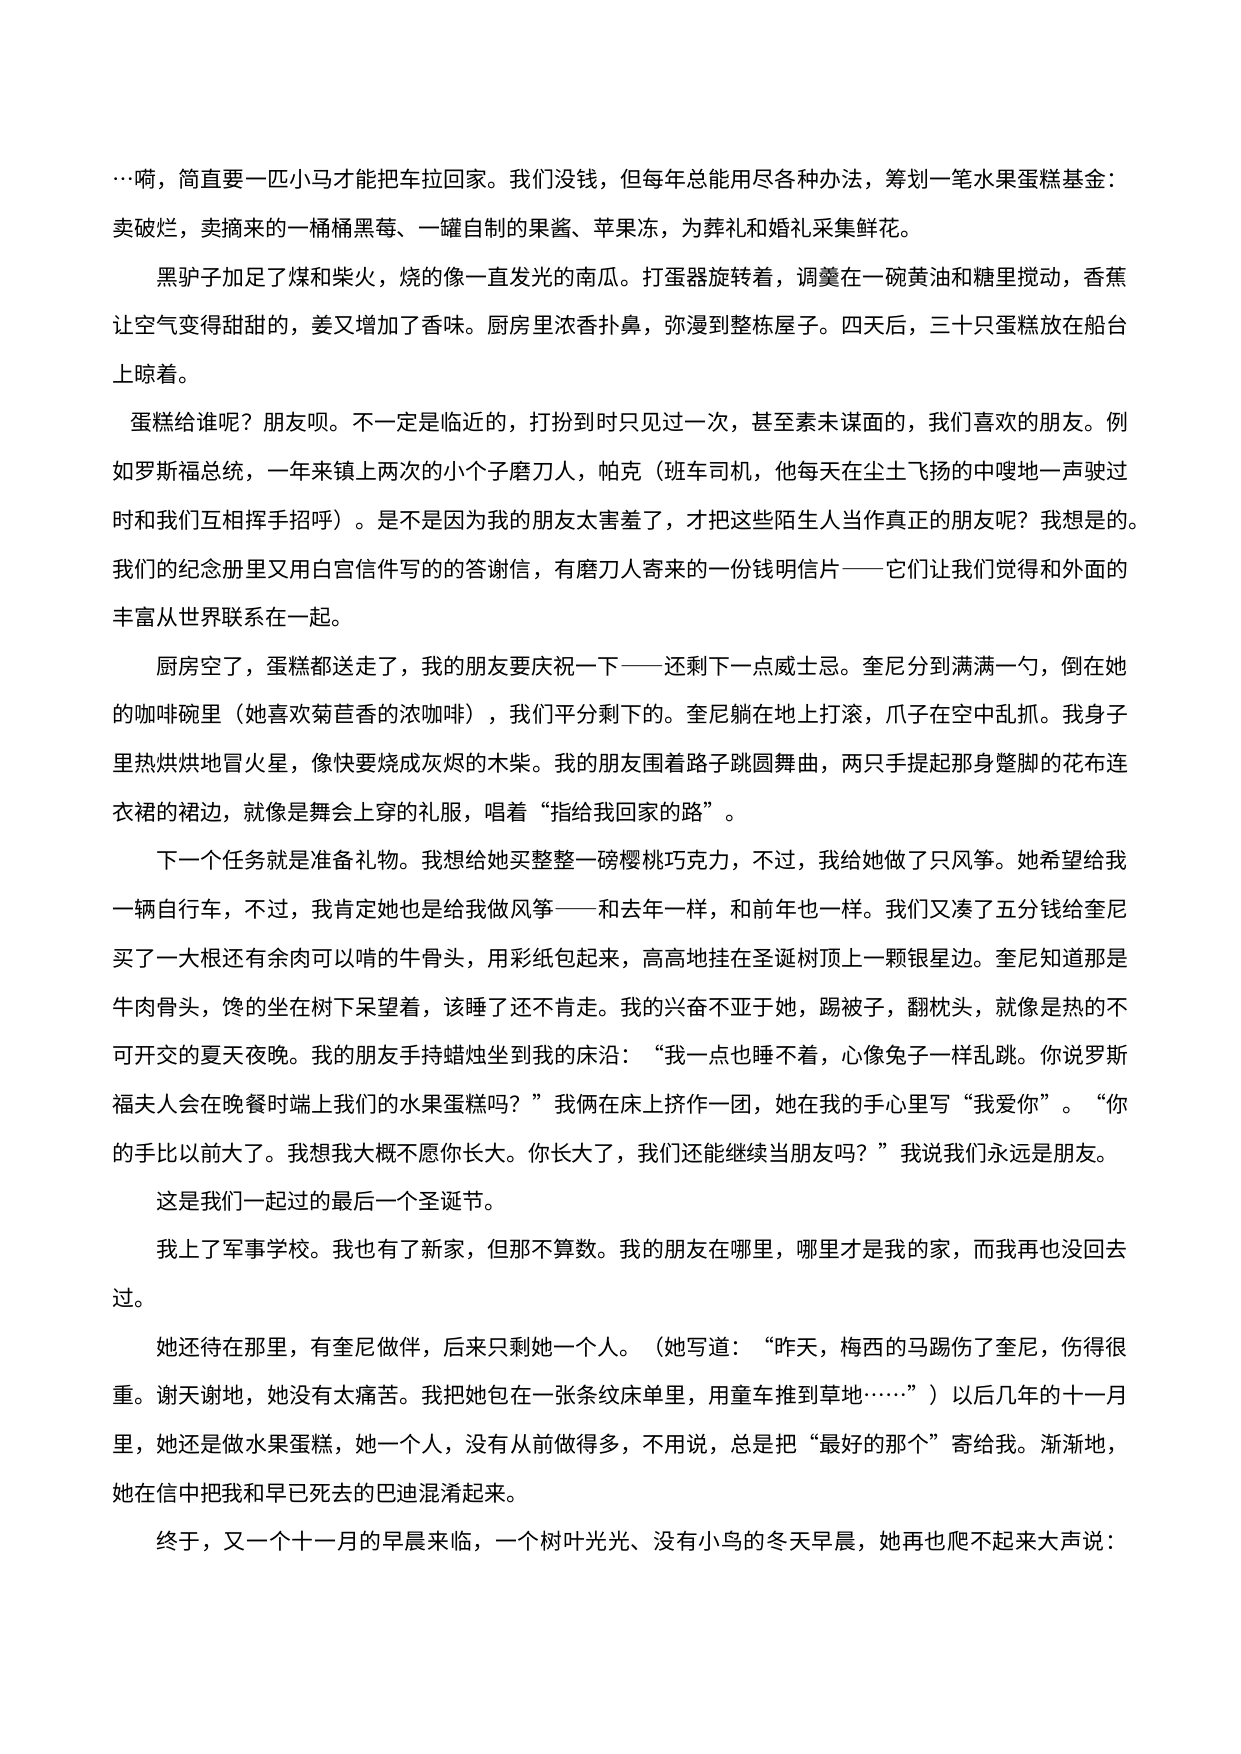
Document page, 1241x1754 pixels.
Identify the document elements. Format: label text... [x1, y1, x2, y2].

text 黑驴子加足了煤和柴火，烧的像一直发光的南瓜。打蛋器旋转着，调羹在一碗黄油和糖里搅动，香蕉让空气变得甜甜的，姜又增加了香味。厨房里浓香扑鼻，弥漫到整栋屋子。四天后，三十只蛋糕放在船台上晾着。 [112, 259, 1128, 389]
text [112, 162, 1128, 243]
text 我上了军事学校。我也有了新家，但那不算数。我的朋友在哪里，哪里才是我的家，而我再也没回去过。 [112, 1232, 1128, 1313]
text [112, 1524, 1128, 1556]
text 她还待在那里，有奎尼做伴，后来只剩她一个人。（她写道：“昨天，梅西的马踢伤了奎尼，伤得很重。谢天谢地，她没有太痛苦。我把她包在一张条纹床单里，用童车推到草地……”）以后几年的十一月里，她还是做水果蛋糕，她一个人，没有从前做得多，不用说，总是把“最好的那个”寄给我。渐渐地，她在信中把我和早已死去的巴迪混淆起来。 [112, 1329, 1128, 1508]
text 下一个任务就是准备礼物。我想给她买整整一磅樱桃巧克力，不过，我给她做了只风筝。她希望给我一辆自行车，不过，我肯定她也是给我做风筝——和去年一样，和前年也一样。我们又凑了五分钱给奎尼买了一大根还有余肉可以啃的牛骨头，用彩纸包起来，高高地挂在圣诞树顶上一颗银星边。奎尼知道那是牛肉骨头，馋的坐在树下呆望着，该睡了还不肯走。我的兴奋不亚于她，踢被子，翻枕头，就像是热的不可开交的夏天夜晚。我的朋友手持蜡烛坐到我的床沿：“我一点也睡不着，心像兔子一样乱跳。你说罗斯福夫人会在晚餐时端上我们的水果蛋糕吗？”我俩在床上挤作一团，她在我的手心里写“我爱你”。“你的手比以前大了。我想我大概不愿你长大。你长大了，我们还能继续当朋友吗？”我说我们永远是朋友。 [112, 843, 1128, 1168]
text 厨房空了，蛋糕都送走了，我的朋友要庆祝一下——还剩下一点威士忌。奎尼分到满满一勺，倒在她的咖啡碗里（她喜欢菊苣香的浓咖啡），我们平分剩下的。奎尼躺在地上打滚，爪子在空中乱抓。我身子里热烘烘地冒火星，像快要烧成灰烬的木柴。我的朋友围着路子跳圆舞曲，两只手提起那身蹩脚的花布连衣裙的裙边，就像是舞会上穿的礼服，唱着“指给我回家的路”。 [112, 648, 1128, 827]
text 蛋糕给谁呢？朋友呗。不一定是临近的，打扮到时只见过一次，甚至素未谋面的，我们喜欢的朋友。例如罗斯福总统，一年来镇上两次的小个子磨刀人，帕克（班车司机，他每天在尘土飞扬的中嗖地一声驶过时和我们互相挥手招呼）。是不是因为我的朋友太害羞了，才把这些陌生人当作真正的朋友呢？我想是的。我们的纪念册里又用白宫信件写的的答谢信，有磨刀人寄来的一份钱明信片——它们让我们觉得和外面的丰富从世界联系在一起。 [112, 405, 1128, 632]
text 这是我们一起过的最后一个圣诞节。 [112, 1184, 1128, 1216]
